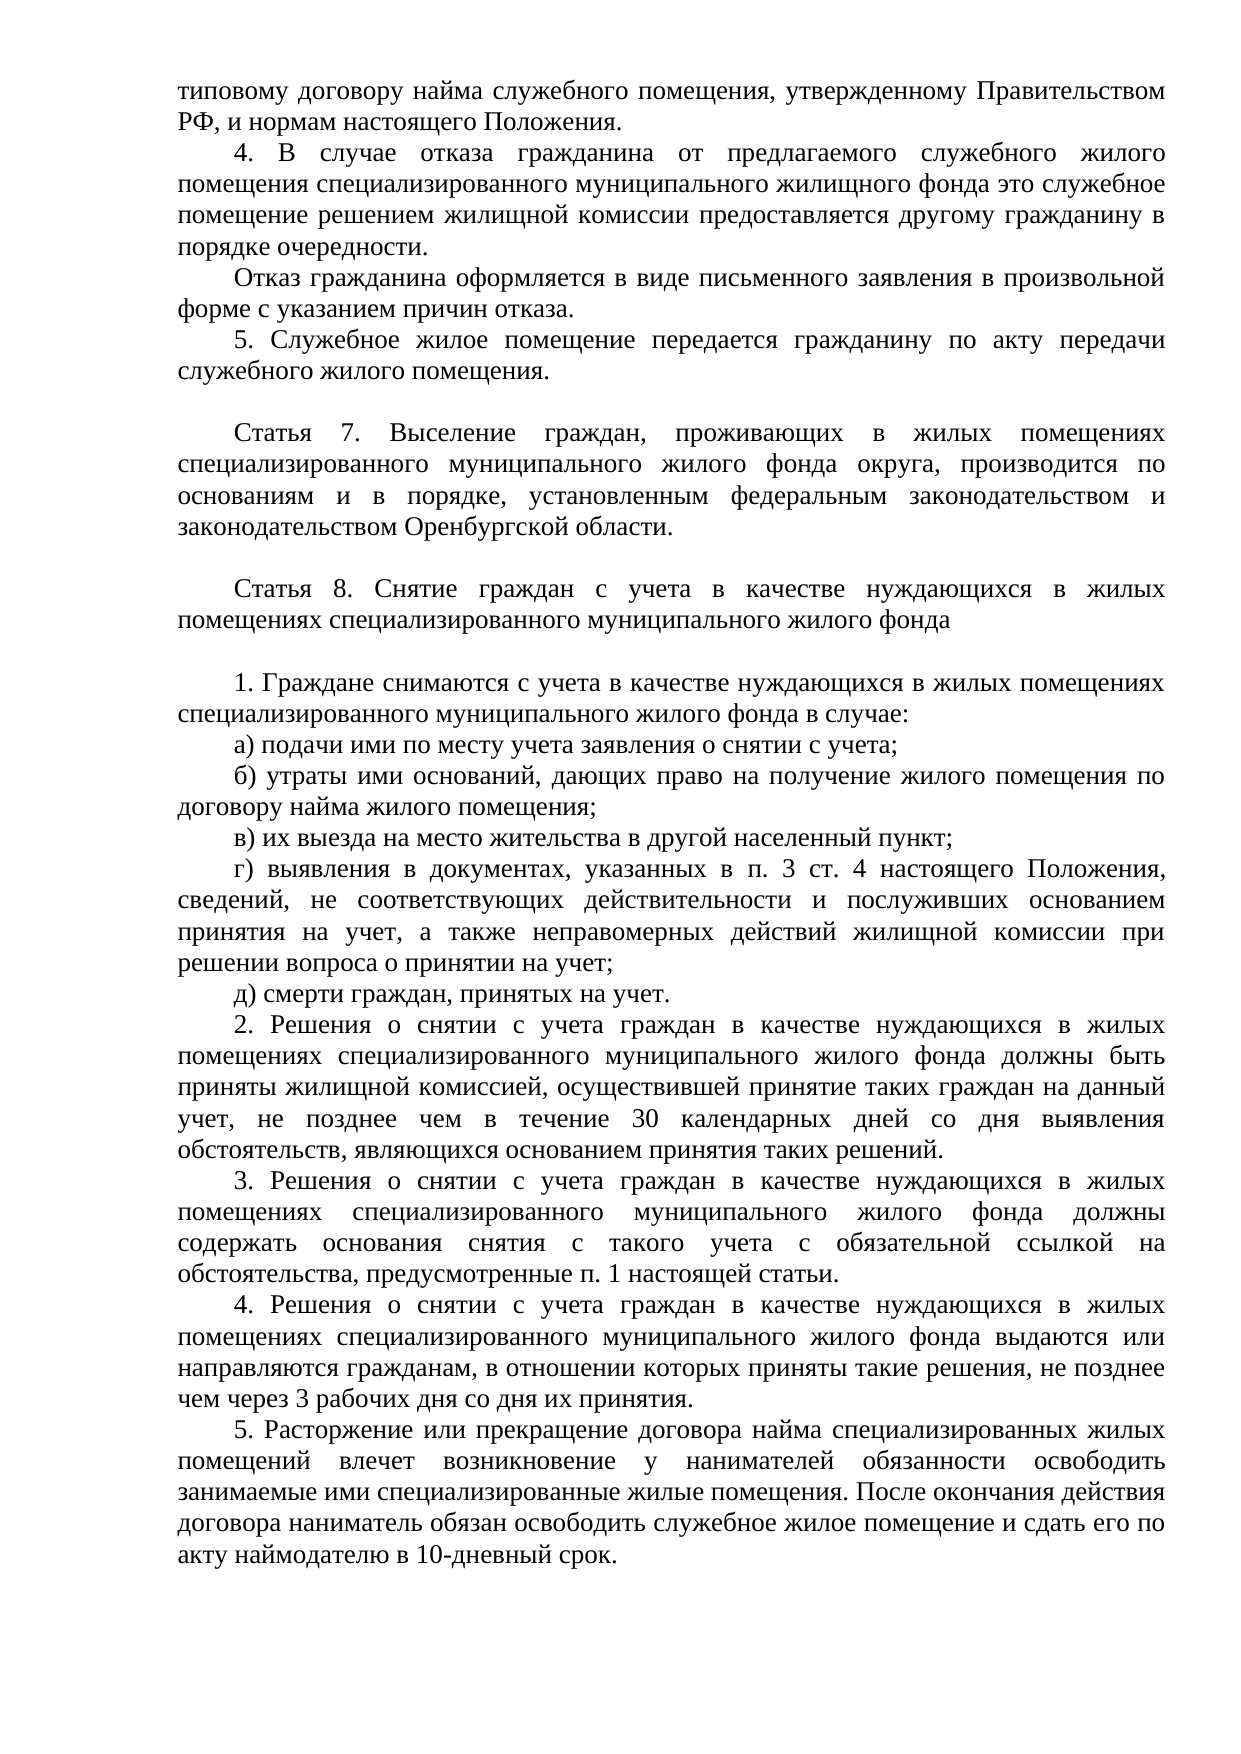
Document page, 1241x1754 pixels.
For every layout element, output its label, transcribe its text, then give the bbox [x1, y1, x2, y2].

text 4. В случае отказа гражданина от предлагаемого служебного жилого помещения специализированного муниципального жилищного фонда это служебное помещение решением жилищной комиссии предоставляется другому гражданину в порядке очередности. [177, 136, 1167, 261]
text 3. Решения о снятии с учета граждан в качестве нуждающихся в жилых помещениях специализированного муниципального жилого фонда должны содержать основания снятия с такого учета с обязательной ссылкой на обстоятельства, предусмотренные п. 1 настоящей статьи. [177, 1164, 1167, 1288]
text Статья 7. Выселение граждан, проживающих в жилых помещениях специализированного муниципального жилого фонда округа, производится по основаниям и в порядке, установленным федеральным законодательством и законодательством Оренбургской области. [177, 416, 1167, 541]
text г) выявления в документах, указанных в п. 3 ст. 4 настоящего Положения, сведений, не соответствующих действительности и послуживших основанием принятия на учет, а также неправомерных действий жилищной комиссии при решении вопроса о принятии на учет; [177, 852, 1167, 977]
text 2. Решения о снятии с учета граждан в качестве нуждающихся в жилых помещениях специализированного муниципального жилого фонда должны быть приняты жилищной комиссией, осуществившей принятие таких граждан на данный учет, не позднее чем в течение 30 календарных дней со дня выявления обстоятельств, являющихся основанием принятия таких решений. [177, 1008, 1167, 1164]
text Отказ гражданина оформляется в виде письменного заявления в произвольной форме с указанием причин отказа. [177, 261, 1167, 323]
text 1. Граждане снимаются с учета в качестве нуждающихся в жилых помещениях специализированного муниципального жилого фонда в случае: [177, 666, 1167, 728]
text а) подачи ими по месту учета заявления о снятии с учета; [177, 728, 1167, 759]
text д) смерти граждан, принятых на учет. [177, 977, 1167, 1008]
text Статья 8. Снятие граждан с учета в качестве нуждающихся в жилых помещениях специализированного муниципального жилого фонда [177, 572, 1167, 634]
text в) их выезда на место жительства в другой населенный пункт; [177, 821, 1167, 852]
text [177, 74, 1167, 136]
text 5. Служебное жилое помещение передается гражданину по акту передачи служебного жилого помещения. [177, 323, 1167, 385]
text 4. Решения о снятии с учета граждан в качестве нуждающихся в жилых помещениях специализированного муниципального жилого фонда выдаются или направляются гражданам, в отношении которых приняты такие решения, не позднее чем через 3 рабочих дня со дня их принятия. [177, 1288, 1167, 1413]
text 5. Расторжение или прекращение договора найма специализированных жилых помещений влечет возникновение у нанимателей обязанности освободить занимаемые ими специализированные жилые помещения. После окончания действия договора наниматель обязан освободить служебное жилое помещение и сдать его по акту наймодателю в 10-дневный срок. [177, 1413, 1167, 1569]
text б) утраты ими оснований, дающих право на получение жилого помещения по договору найма жилого помещения; [177, 759, 1167, 821]
